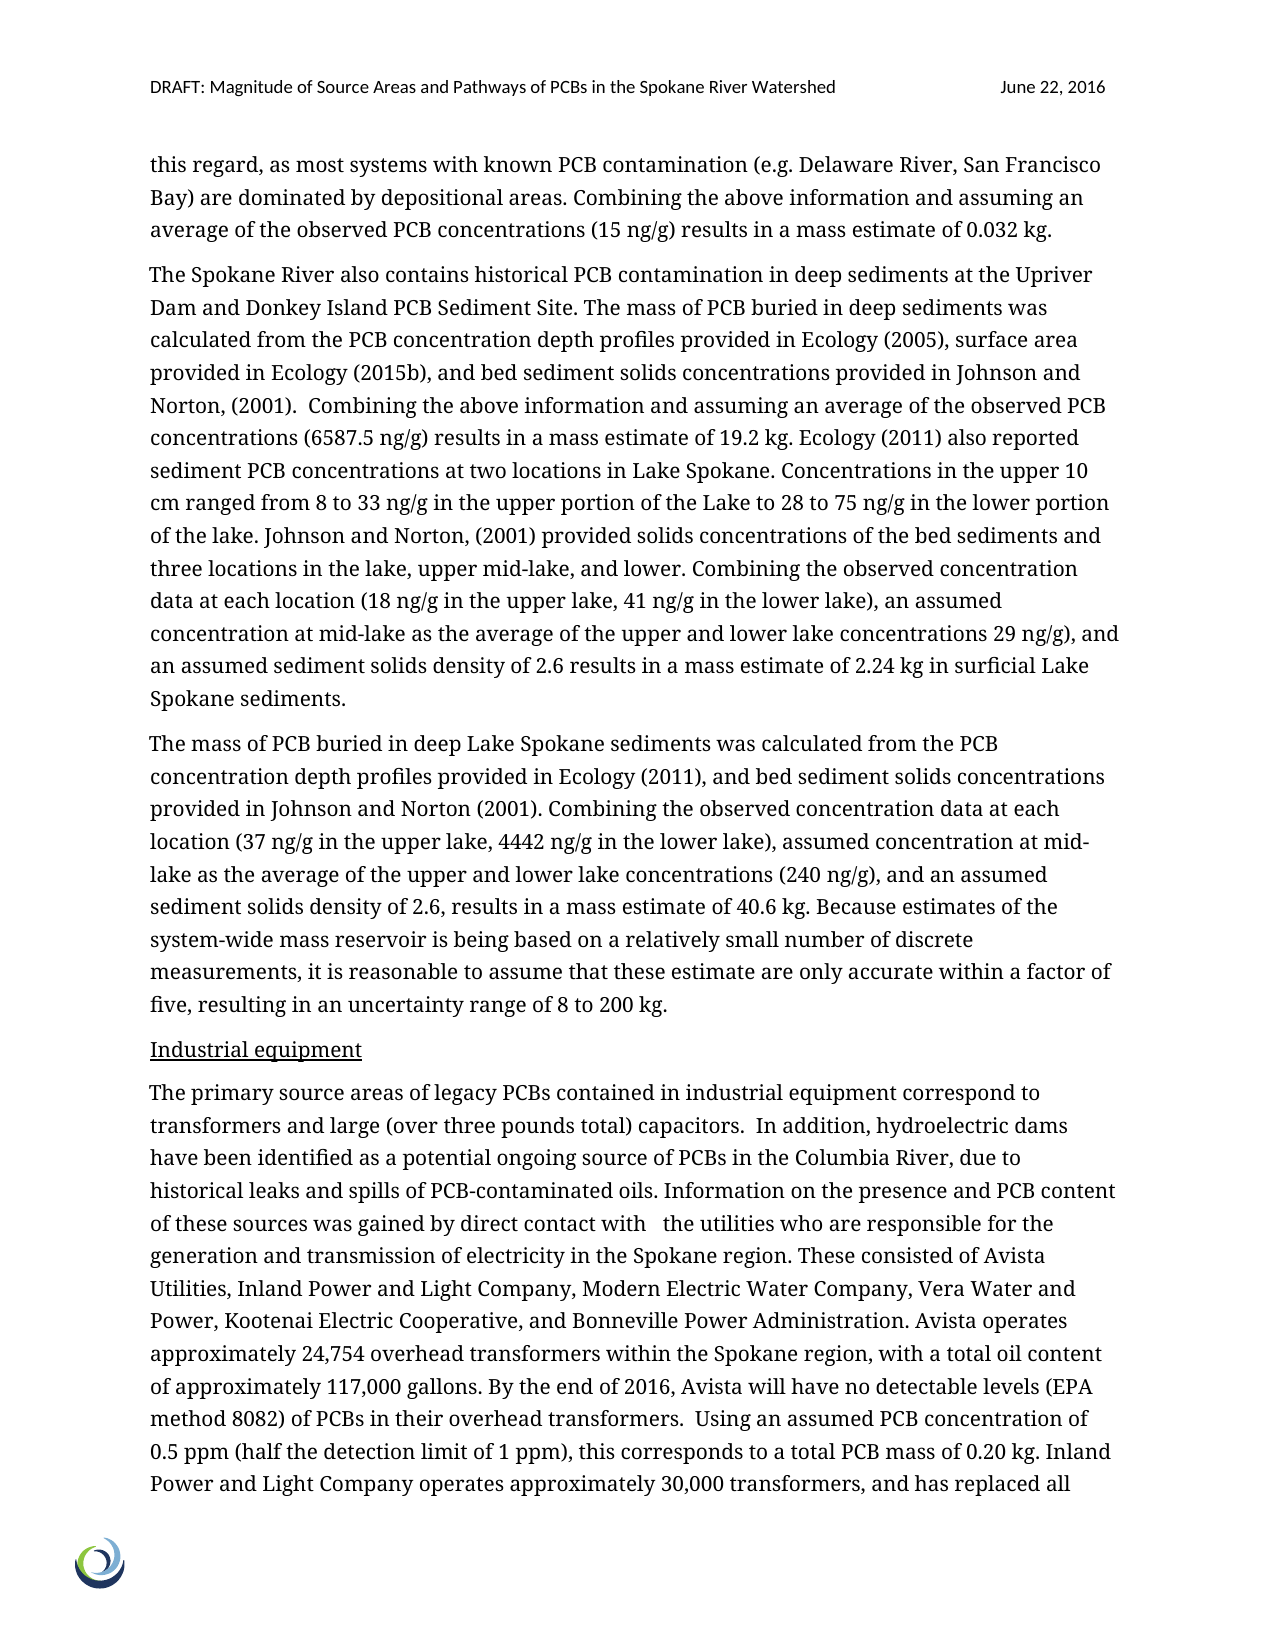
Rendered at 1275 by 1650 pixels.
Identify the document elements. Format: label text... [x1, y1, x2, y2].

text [148, 1078, 1121, 1498]
text The Spokane River also contains historical PCB contamination in deep sediments at the Upriver Dam and Donkey Island PCB Sediment Site. The mass of PCB buried in deep sediments was calculated from the PCB concentration depth profiles provided in Ecology (2005), surface area provided in Ecology (2015b), and bed sediment solids concentrations provided in Johnson and Norton, (2001). Combining the above information and assuming an average of the observed PCB concentrations (6587.5 ng/g) results in a mass estimate of 19.2 kg. Ecology (2011) also reported sediment PCB concentrations at two locations in Lake Spokane. Concentrations in the upper 10 cm ranged from 8 to 33 ng/g in the upper portion of the Lake to 28 to 75 ng/g in the lower portion of the lake. Johnson and Norton, (2001) provided solids concentrations of the bed sediments and three locations in the lake, upper mid-lake, and lower. Combining the observed concentration data at each location (18 ng/g in the upper lake, 41 ng/g in the lower lake), an assumed concentration at mid-lake as the average of the upper and lower lake concentrations 29 ng/g), and an assumed sediment solids density of 2.6 results in a mass estimate of 2.24 kg in surficial Lake Spokane sediments. [148, 260, 1121, 713]
text The mass of PCB buried in deep Lake Spokane sediments was calculated from the PCB concentration depth profiles provided in Ecology (2011), and bed sediment solids concentrations provided in Johnson and Norton (2001). Combining the observed concentration data at each location (37 ng/g in the upper lake, 4442 ng/g in the lower lake), assumed concentration at mid-lake as the average of the upper and lower lake concentrations (240 ng/g), and an assumed sediment solids density of 2.6, results in a mass estimate of 40.6 kg. Because estimates of the system-wide mass reservoir is being based on a relatively small number of discrete measurements, it is reasonable to assume that these estimate are only accurate within a factor of five, resulting in an uncertainty range of 8 to 200 kg. [148, 729, 1121, 1018]
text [148, 150, 1121, 244]
subtitle Industrial equipment [150, 1035, 1121, 1064]
